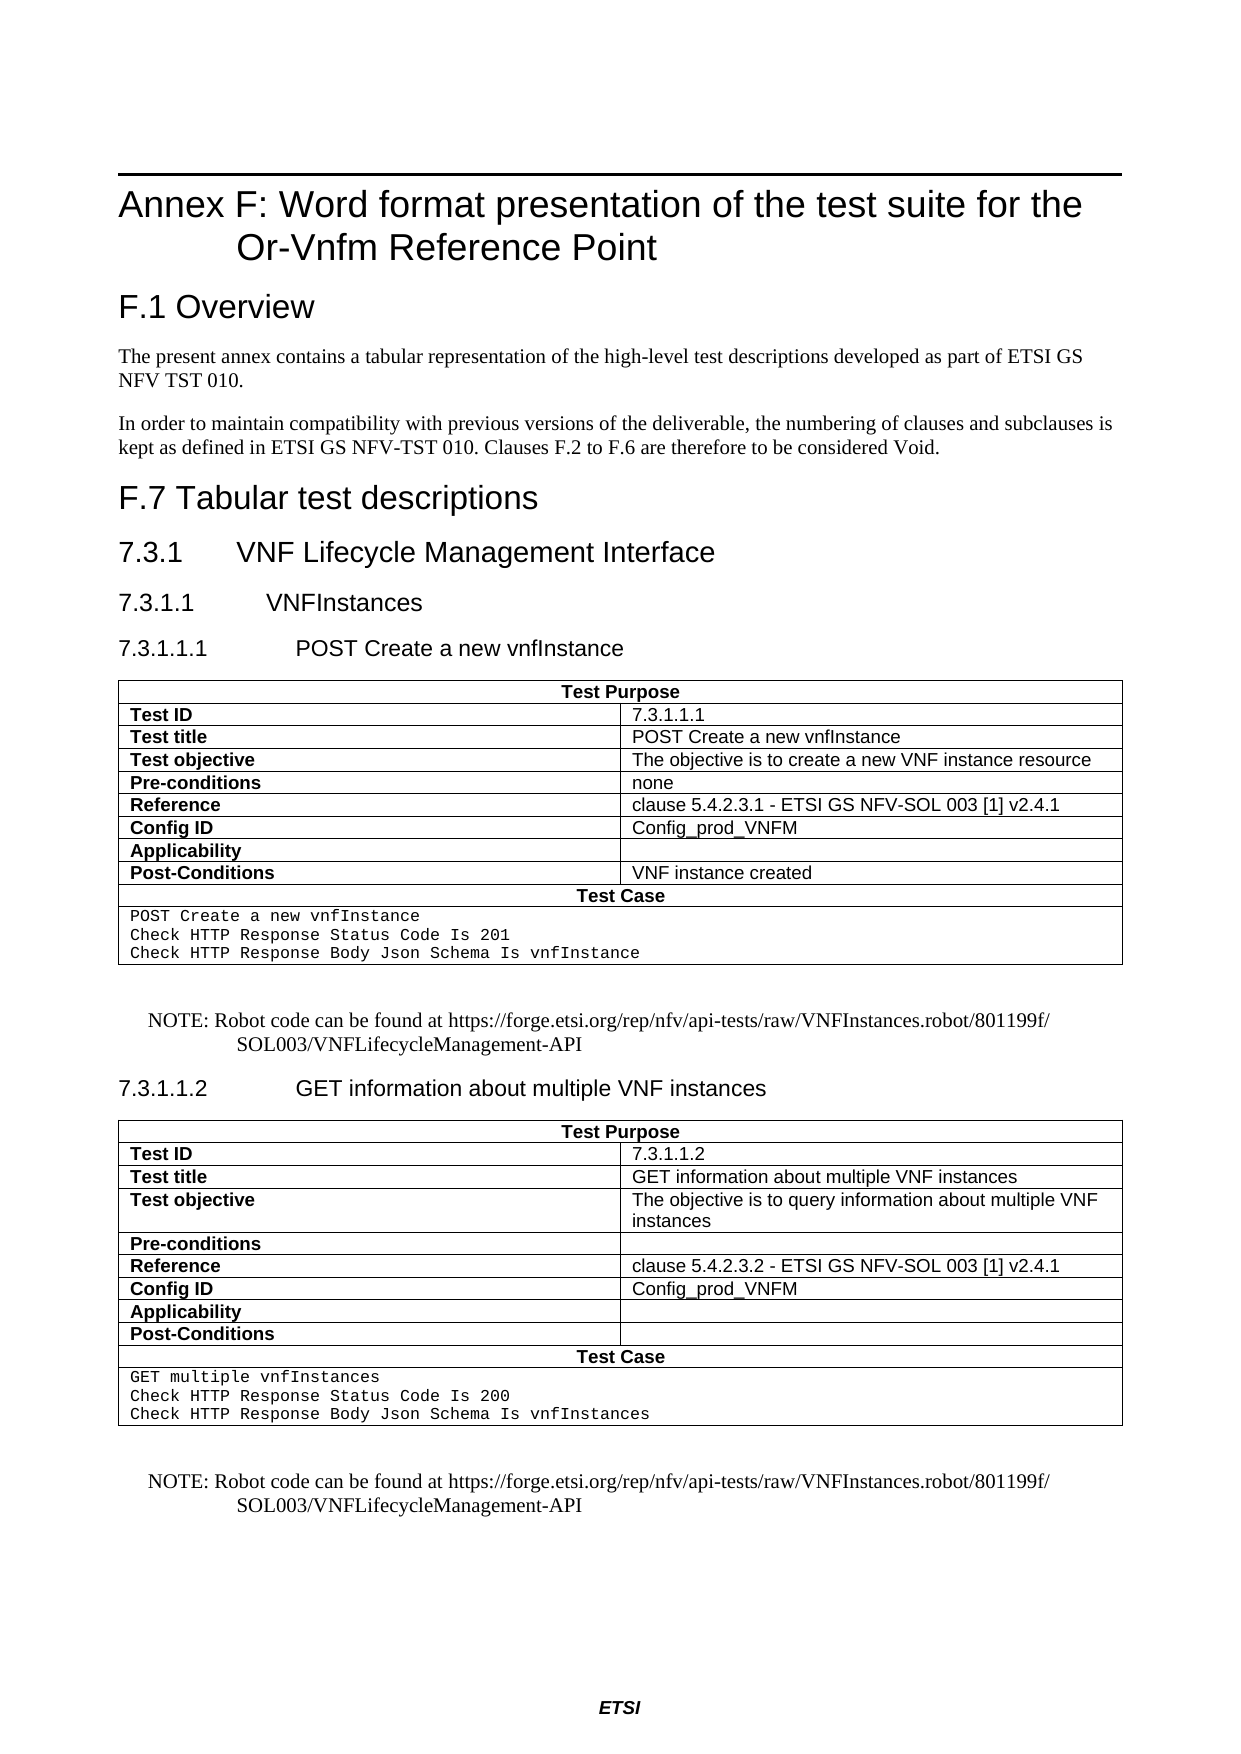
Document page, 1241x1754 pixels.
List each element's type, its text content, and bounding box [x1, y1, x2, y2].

text The present annex contains a tabular representation of the high-level test descriptions developed as part of ETSI GS NFV TST 010. [118, 344, 1122, 392]
subtitle Annex F: Word format presentation of the test suite for the Or-Vnfm Reference Point [118, 176, 1122, 268]
subtitle 7.3.1.1.2 GET information about multiple VNF instances [118, 1074, 1122, 1101]
subtitle F.1 Overview [118, 287, 1122, 326]
subtitle F.7 Tabular test descriptions [118, 478, 1122, 516]
table_header Test Purpose [119, 1121, 1122, 1142]
table_cell Test ID [119, 1143, 620, 1165]
table_cell Pre-conditions [119, 1233, 620, 1254]
table_cell Config ID [119, 817, 620, 838]
subtitle 7.3.1.1 VNFInstances [118, 587, 1122, 616]
table_cell POST Create a new vnfInstance Check HTTP Response Status Code Is 201 Check HTTP Response Body Json Schema Is vnfInstance [119, 907, 1122, 964]
table_cell Config_prod_VNFM [621, 1278, 1122, 1299]
table_cell GET multiple vnfInstances Check HTTP Response Status Code Is 200 Check HTTP Response Body Json Schema Is vnfInstances [119, 1368, 1122, 1425]
table_cell GET information about multiple VNF instances [621, 1166, 1122, 1187]
table_cell [621, 839, 1122, 861]
table_cell Test objective [119, 1189, 620, 1232]
table_cell Applicability [119, 1300, 620, 1322]
table_cell Reference [119, 794, 620, 816]
text NOTE: Robot code can be found at https://forge.etsi.org/rep/nfv/api-tests/raw/VNFInstances.robot/801199f/SOL003/VNFLifecycleManagement-API [148, 1469, 1122, 1517]
table_cell [621, 1323, 1122, 1344]
table_cell Test ID [119, 704, 620, 725]
table_cell Pre-conditions [119, 772, 620, 793]
table_cell Test Case [119, 885, 1122, 906]
table_cell 7.3.1.1.2 [621, 1143, 1122, 1165]
table_cell [621, 1233, 1122, 1254]
table_cell Post-Conditions [119, 862, 620, 883]
table_header Test Purpose [119, 681, 1122, 703]
table_cell The objective is to create a new VNF instance resource [621, 749, 1122, 771]
table_cell [621, 1300, 1122, 1322]
subtitle 7.3.1 VNF Lifecycle Management Interface [118, 535, 1122, 569]
table_cell The objective is to query information about multiple VNF instances [621, 1189, 1122, 1232]
table_cell POST Create a new vnfInstance [621, 726, 1122, 748]
text NOTE: Robot code can be found at https://forge.etsi.org/rep/nfv/api-tests/raw/VNFInstances.robot/801199f/SOL003/VNFLifecycleManagement-API [148, 1008, 1122, 1056]
table_cell Reference [119, 1255, 620, 1277]
table_cell none [621, 772, 1122, 793]
table_cell clause 5.4.2.3.2 - ETSI GS NFV-SOL 003 [1] v2.4.1 [621, 1255, 1122, 1277]
subtitle 7.3.1.1.1 POST Create a new vnfInstance [118, 635, 1122, 661]
table_cell VNF instance created [621, 862, 1122, 883]
table_cell Post-Conditions [119, 1323, 620, 1344]
table_cell Config_prod_VNFM [621, 817, 1122, 838]
table_cell clause 5.4.2.3.1 - ETSI GS NFV-SOL 003 [1] v2.4.1 [621, 794, 1122, 816]
table_cell 7.3.1.1.1 [621, 704, 1122, 725]
table_cell Test objective [119, 749, 620, 771]
table_cell Config ID [119, 1278, 620, 1299]
text In order to maintain compatibility with previous versions of the deliverable, the numbering of clauses and subclauses is kept as defined in ETSI GS NFV-TST 010. Clauses F.2 to F.6 are therefore to be considered Void. [118, 411, 1122, 459]
table_cell Applicability [119, 839, 620, 861]
table_cell Test title [119, 726, 620, 748]
table_cell Test Case [119, 1346, 1122, 1367]
table_cell Test title [119, 1166, 620, 1187]
